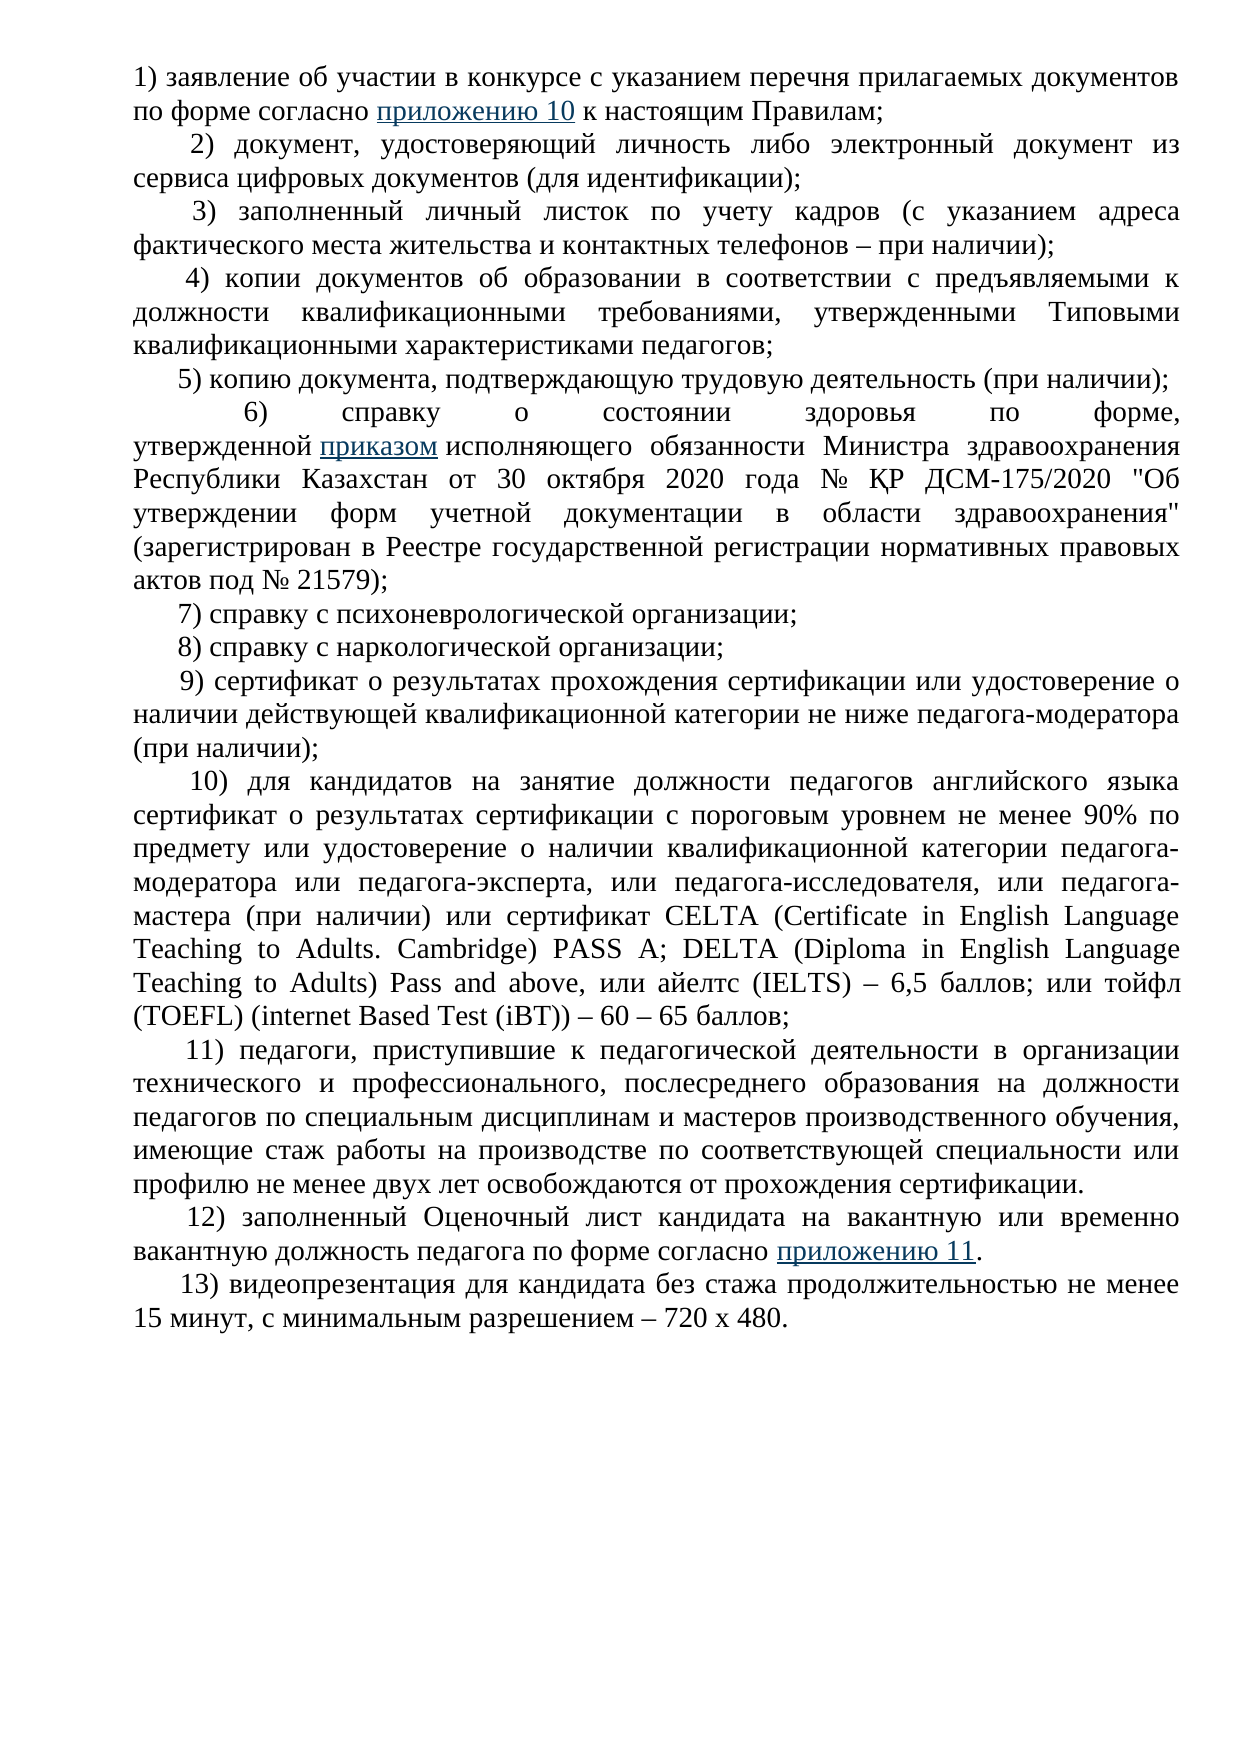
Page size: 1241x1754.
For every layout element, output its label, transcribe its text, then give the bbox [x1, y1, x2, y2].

text 11) педагоги, приступившие к педагогической деятельности в организации технического и профессионального, послесреднего образования на должности педагогов по специальным дисциплинам и мастеров производственного обучения, имеющие стаж работы на производстве по соответствующей специальности или профилю не менее двух лет освобождаются от прохождения сертификации. [133, 1032, 1181, 1199]
text 6) справку о состоянии здоровья по форме, утвержденной приказом исполняющего обязанности Министра здравоохранения Республики Казахстан от 30 октября 2020 года № ҚР ДСМ-175/2020 "Об утверждении форм учетной документации в области здравоохранения" (зарегистрирован в Реестре государственной регистрации нормативных правовых актов под № 21579); [133, 394, 1181, 596]
text 5) копию документа, подтверждающую трудовую деятельность (при наличии); [133, 361, 1181, 394]
text 4) копии документов об образовании в соответствии с предъявляемыми к должности квалификационными требованиями, утвержденными Типовыми квалификационными характеристиками педагогов; [133, 260, 1181, 361]
text 12) заполненный Оценочный лист кандидата на вакантную или временно вакантную должность педагога по форме согласно приложению 11. [133, 1199, 1181, 1267]
text 8) справку с наркологической организации; [133, 629, 1181, 663]
text 7) справку с психоневрологической организации; [133, 596, 1181, 629]
text 3) заполненный личный листок по учету кадров (с указанием адреса фактического места жительства и контактных телефонов – при наличии); [133, 193, 1181, 260]
text 10) для кандидатов на занятие должности педагогов английского языка сертификат о результатах сертификации с пороговым уровнем не менее 90% по предмету или удостоверение о наличии квалификационной категории педагога-модератора или педагога-эксперта, или педагога-исследователя, или педагога-мастера (при наличии) или сертификат CELTA (Certificate in English Language Teaching to Adults. Cambridge) PASS A; DELTA (Diploma in English Language Teaching to Adults) Pass and above, или айелтс (IELTS) – 6,5 баллов; или тойфл (TOEFL) (іnternet Based Test (іBT)) – 60 – 65 баллов; [133, 763, 1181, 1032]
text 9) сертификат о результатах прохождения сертификации или удостоверение о наличии действующей квалификационной категории не ниже педагога-модератора (при наличии); [133, 663, 1181, 763]
text 2) документ, удостоверяющий личность либо электронный документ из сервиса цифровых документов (для идентификации); [133, 126, 1181, 193]
text 1) заявление об участии в конкурсе с указанием перечня прилагаемых документов по форме согласно приложению 10 к настоящим Правилам; [133, 59, 1181, 126]
text 13) видеопрезентация для кандидата без стажа продолжительностью не менее 15 минут, с минимальным разрешением – 720 x 480. [133, 1267, 1181, 1334]
